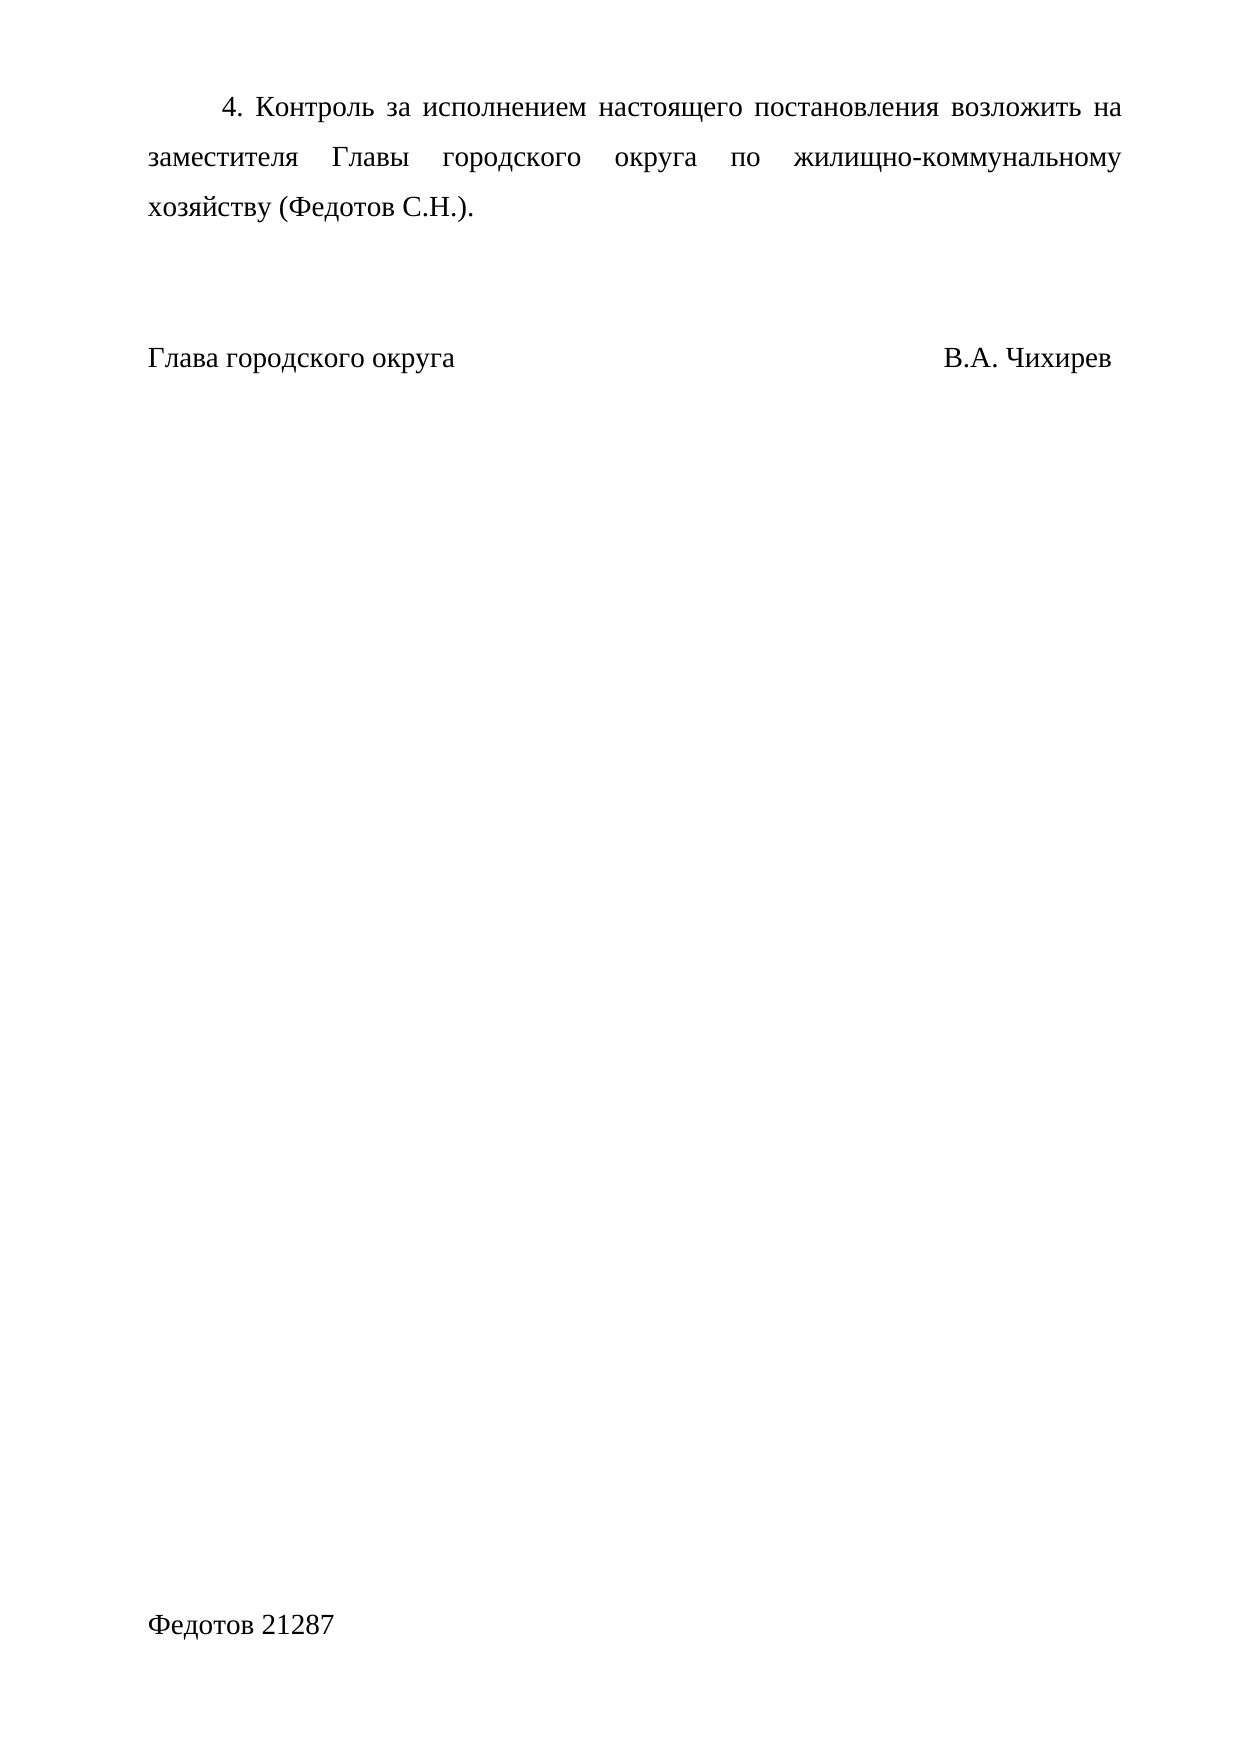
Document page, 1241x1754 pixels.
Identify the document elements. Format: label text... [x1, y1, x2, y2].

text 4. Контроль за исполнением настоящего постановления возложить на заместителя Главы городского округа по жилищно-коммунальному хозяйству (Федотов С.Н.). [148, 89, 1123, 223]
text Глава городского округа В.А. Чихирев [148, 340, 1122, 374]
text Федотов 21287 [148, 1607, 1122, 1641]
